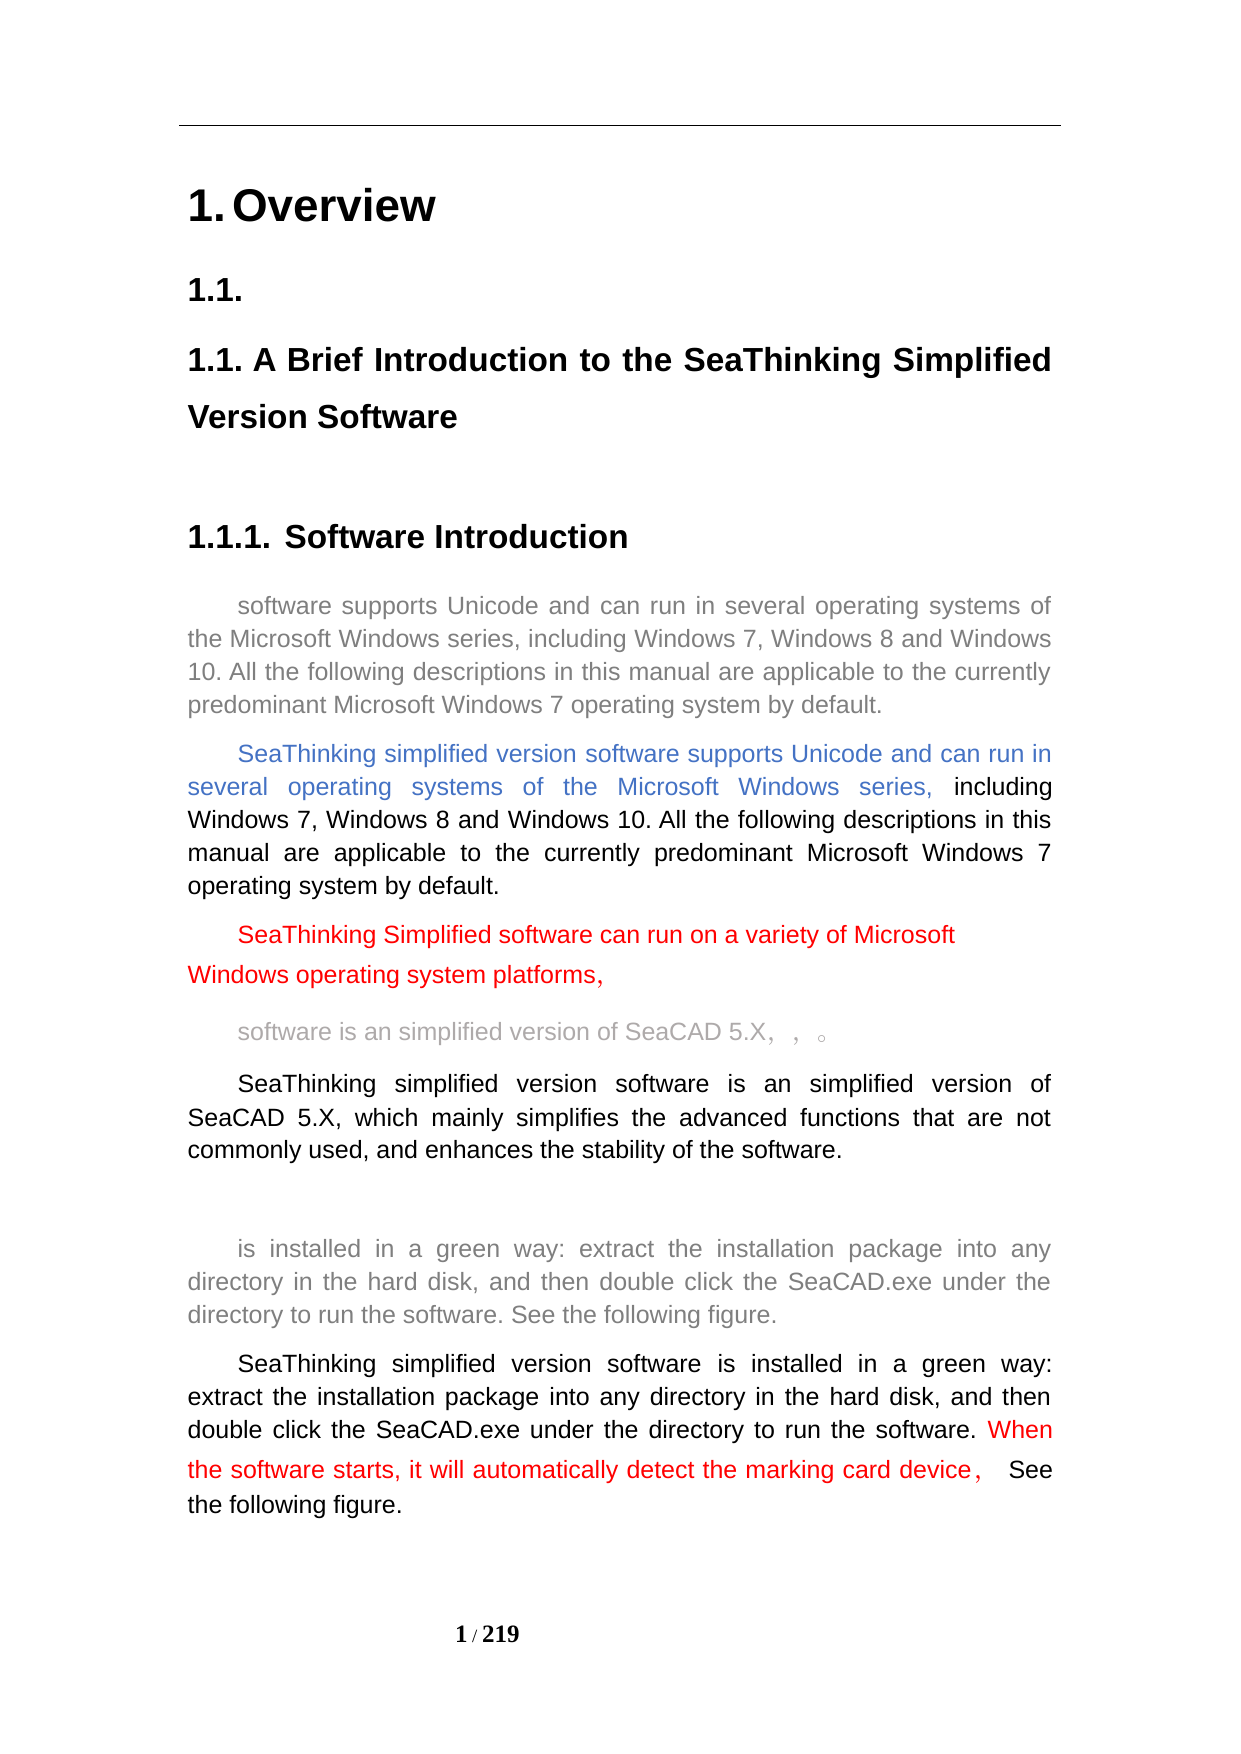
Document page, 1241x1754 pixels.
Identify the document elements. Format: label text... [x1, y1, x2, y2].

text SeaThinking simplified version software is installed in a green way: extract the installation package into any directory in the hard disk, and then double click the SeaCAD.exe under the directory to run the software. When the software starts, it will automatically detect the marking card device， See the following figure. [187, 1349, 1053, 1518]
text software supports Unicode and can run in several operating systems of the Microsoft Windows series, including Windows 7, Windows 8 and Windows 10. All the following descriptions in this manual are applicable to the currently predominant Microsoft Windows 7 operating system by default. [187, 591, 1053, 718]
text SeaThinking Simplified software can run on a variety of Microsoft Windows operating system platforms， [187, 920, 1053, 990]
subtitle Overview [187, 178, 1053, 231]
text SeaThinking simplified version software is an simplified version of SeaCAD 5.X, which mainly simplifies the advanced functions that are not commonly used, and enhances the stability of the software. [187, 1069, 1053, 1164]
text software is an simplified version of SeaCAD 5.X，，。 [187, 1012, 1053, 1048]
subtitle A Brief Introduction to the SeaThinking Simplified Version Software [187, 340, 1053, 436]
text is installed in a green way: extract the installation package into any directory in the hard disk, and then double click the SeaCAD.exe under the directory to run the software. See the following figure. [187, 1234, 1053, 1329]
subtitle Software Introduction [187, 517, 1053, 555]
text SeaThinking simplified version software supports Unicode and can run in several operating systems of the Microsoft Windows series, including Windows 7, Windows 8 and Windows 10. All the following descriptions in this manual are applicable to the currently predominant Microsoft Windows 7 operating system by default. [187, 739, 1053, 900]
